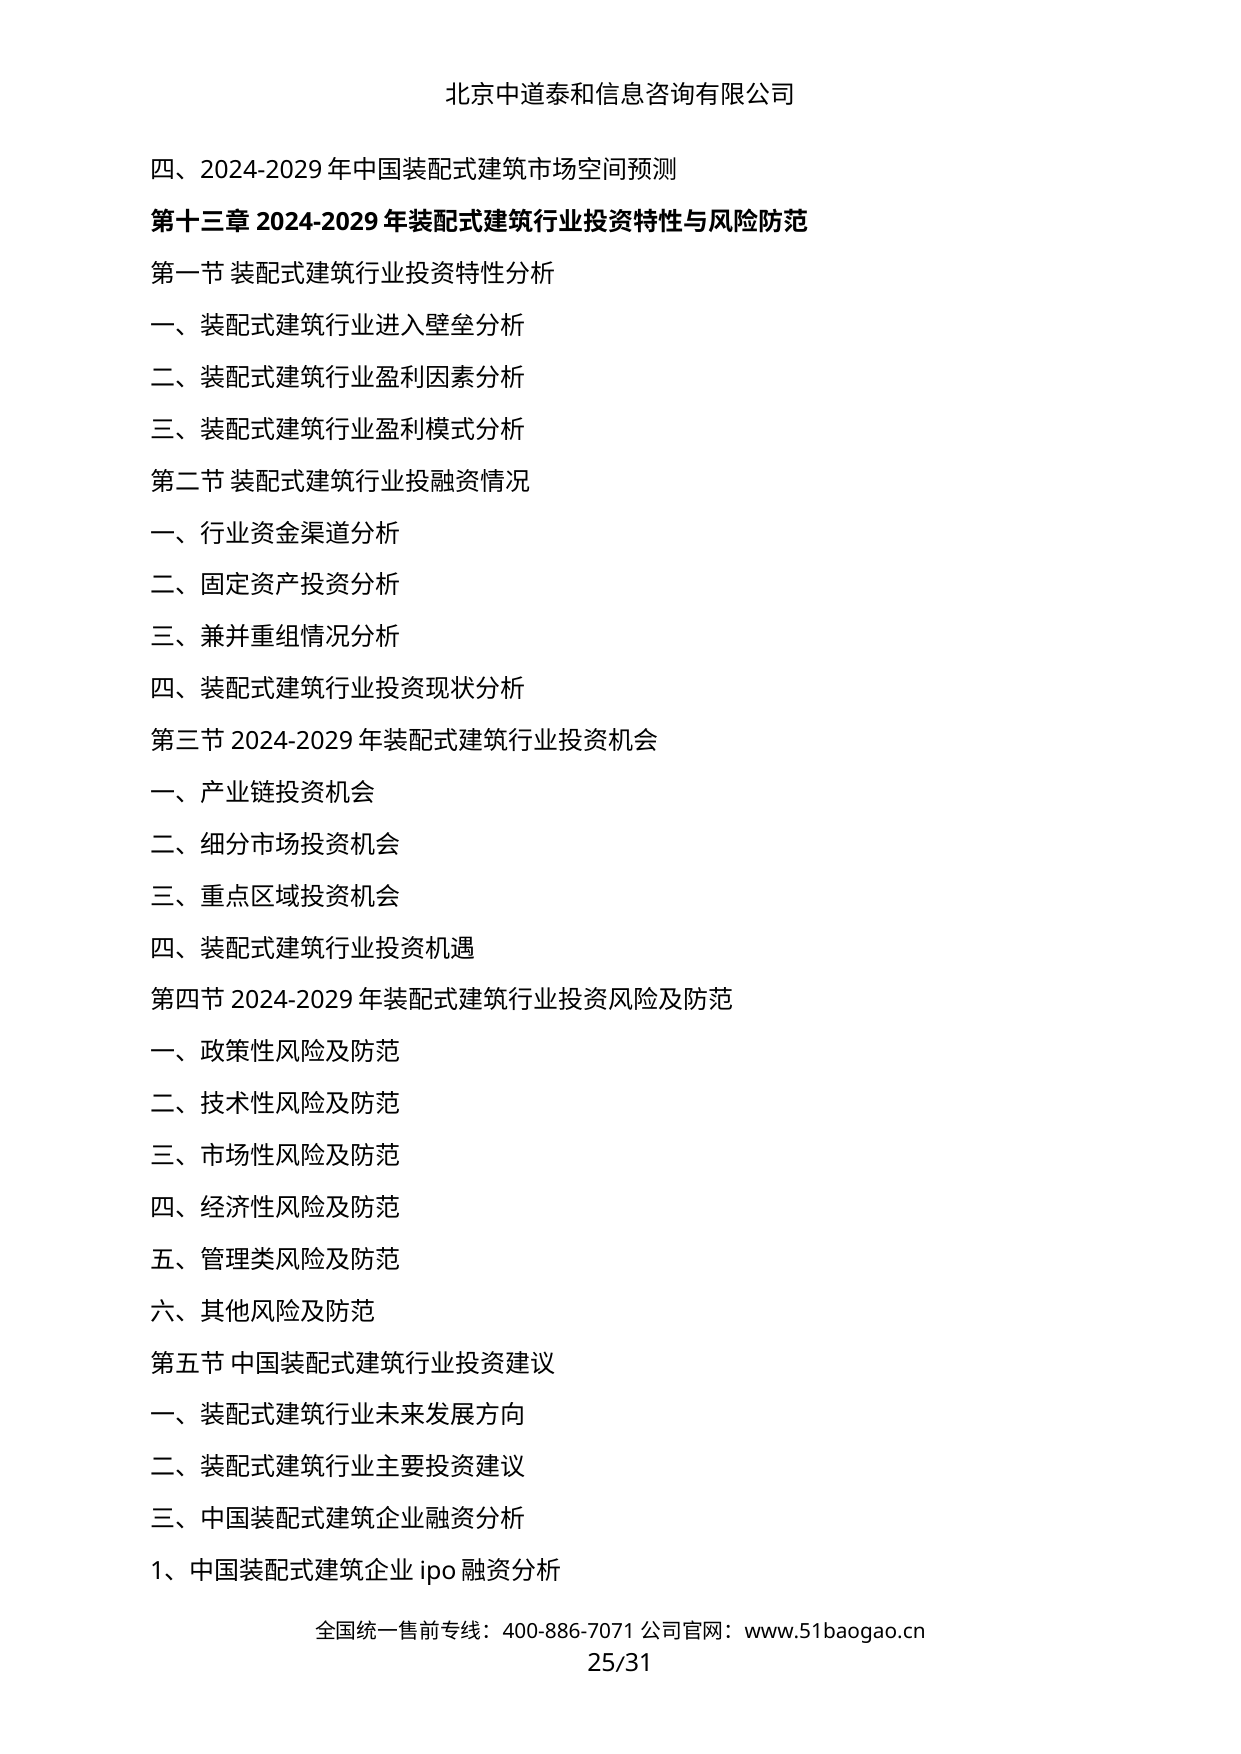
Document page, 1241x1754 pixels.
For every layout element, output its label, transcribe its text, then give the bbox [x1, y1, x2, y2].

text 二、细分市场投资机会 [150, 824, 1090, 861]
text 第一节 装配式建筑行业投资特性分析 [150, 254, 1090, 290]
text 一、装配式建筑行业进入壁垒分析 [150, 306, 1090, 342]
text 第四节 2024-2029年装配式建筑行业投资风险及防范 [150, 980, 1090, 1016]
text 第十三章 2024-2029年装配式建筑行业投资特性与风险防范 [150, 202, 1090, 238]
text 第三节 2024-2029年装配式建筑行业投资机会 [150, 721, 1090, 757]
text 1、中国装配式建筑企业ipo融资分析 [150, 1551, 1090, 1587]
text 二、固定资产投资分析 [150, 565, 1090, 601]
text 三、中国装配式建筑企业融资分析 [150, 1499, 1090, 1535]
text 一、政策性风险及防范 [150, 1032, 1090, 1068]
text 二、装配式建筑行业盈利因素分析 [150, 357, 1090, 394]
text 一、行业资金渠道分析 [150, 513, 1090, 549]
text 四、2024-2029年中国装配式建筑市场空间预测 [150, 150, 1090, 186]
text 四、装配式建筑行业投资机遇 [150, 928, 1090, 964]
text 第二节 装配式建筑行业投融资情况 [150, 461, 1090, 497]
text 二、装配式建筑行业主要投资建议 [150, 1447, 1090, 1483]
text 二、技术性风险及防范 [150, 1084, 1090, 1120]
text 五、管理类风险及防范 [150, 1239, 1090, 1276]
text 一、装配式建筑行业未来发展方向 [150, 1395, 1090, 1431]
text 三、市场性风险及防范 [150, 1136, 1090, 1172]
text 六、其他风险及防范 [150, 1291, 1090, 1327]
text 一、产业链投资机会 [150, 772, 1090, 809]
text 四、装配式建筑行业投资现状分析 [150, 669, 1090, 705]
text 第五节 中国装配式建筑行业投资建议 [150, 1343, 1090, 1379]
text 四、经济性风险及防范 [150, 1187, 1090, 1224]
text 三、重点区域投资机会 [150, 876, 1090, 912]
text 三、装配式建筑行业盈利模式分析 [150, 409, 1090, 446]
text 三、兼并重组情况分析 [150, 617, 1090, 653]
